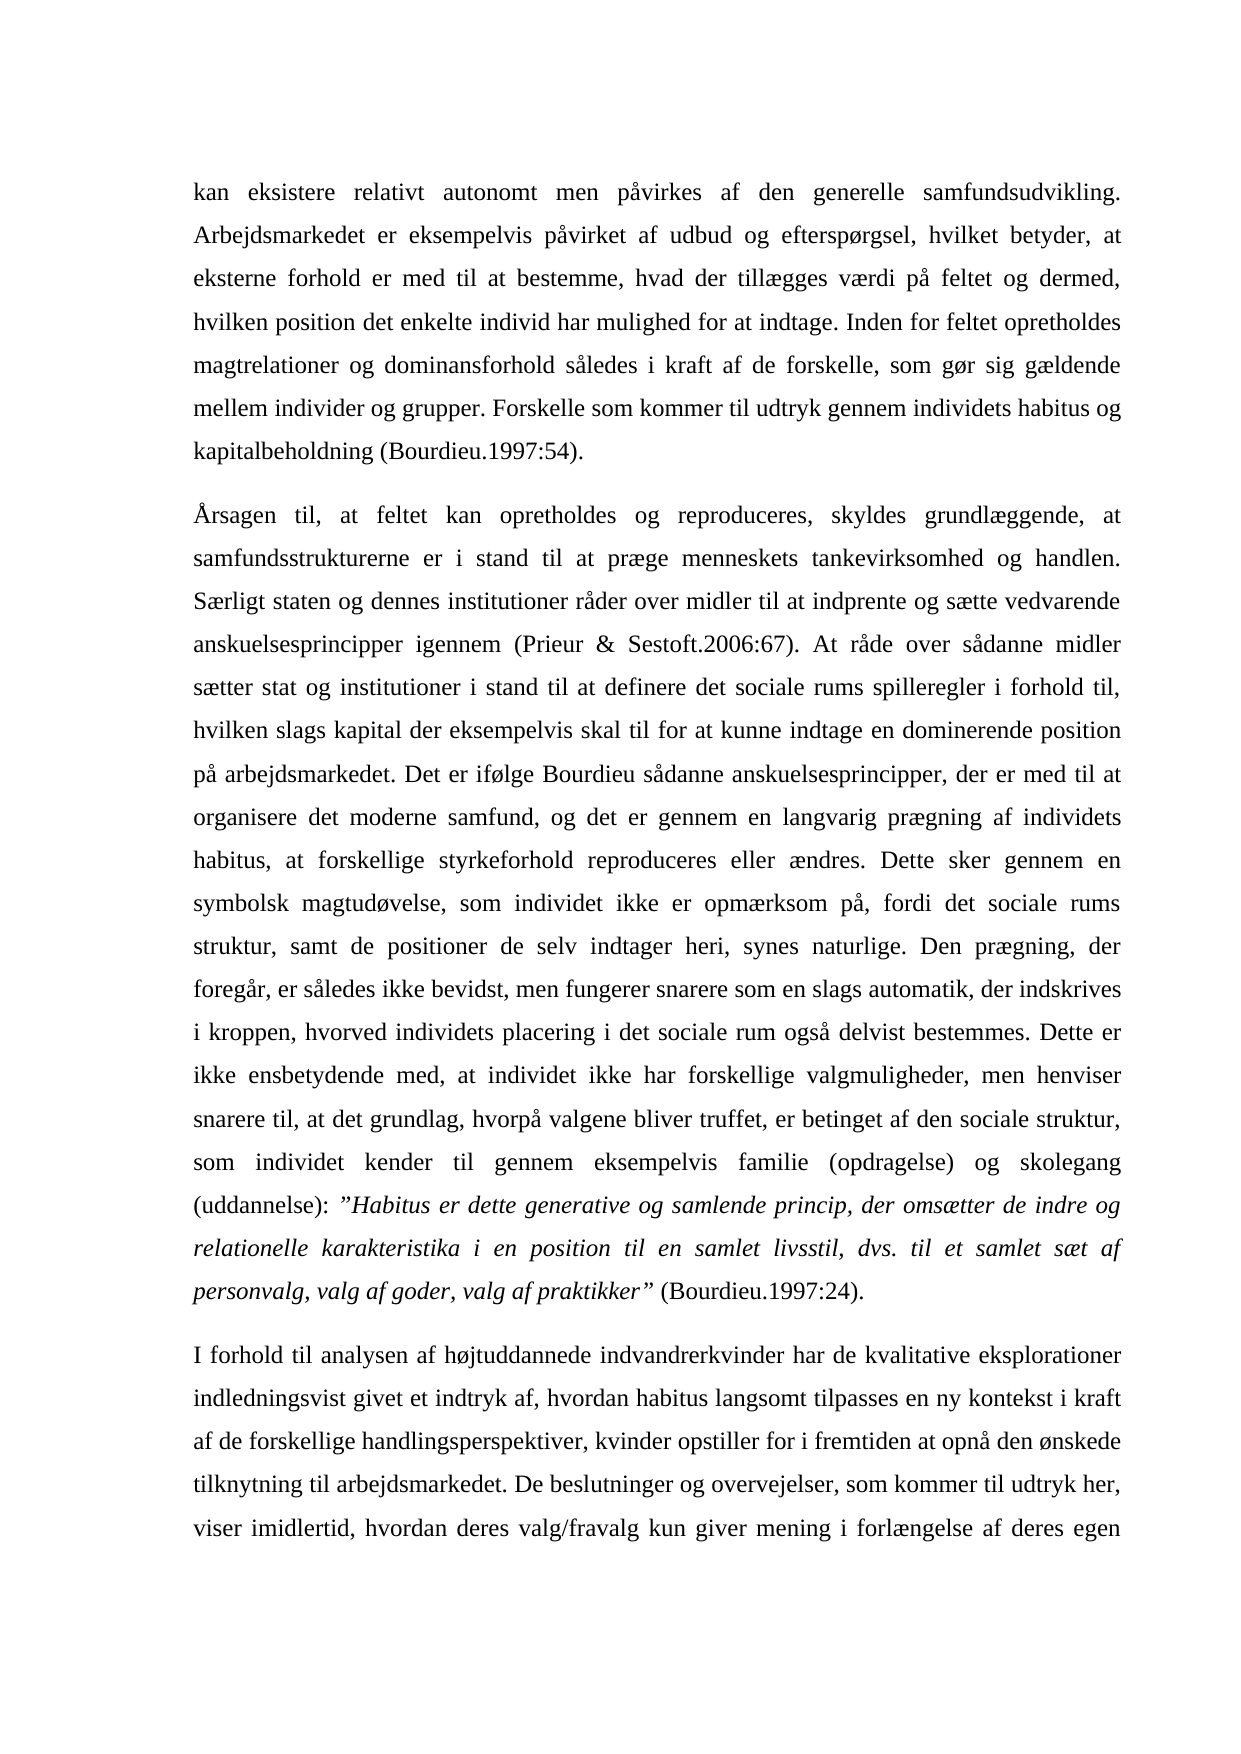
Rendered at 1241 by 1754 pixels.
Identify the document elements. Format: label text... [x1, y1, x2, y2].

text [193, 1340, 1122, 1541]
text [193, 177, 1122, 465]
text Årsagen til, at feltet kan opretholdes og reproduceres, skyldes grundlæggende, at samfundsstrukturerne er i stand til at præge menneskets tankevirksomhed og handlen. Særligt staten og dennes institutioner råder over midler til at indprente og sætte vedvarende anskuelsesprincipper igennem (Prieur & Sestoft.2006:67). At råde over sådanne midler sætter stat og institutioner i stand til at definere det sociale rums spilleregler i forhold til, hvilken slags kapital der eksempelvis skal til for at kunne indtage en dominerende position på arbejdsmarkedet. Det er ifølge Bourdieu sådanne anskuelsesprincipper, der er med til at organisere det moderne samfund, og det er gennem en langvarig prægning af individets habitus, at forskellige styrkeforhold reproduceres eller ændres. Dette sker gennem en symbolsk magtudøvelse, som individet ikke er opmærksom på, fordi det sociale rums struktur, samt de positioner de selv indtager heri, synes naturlige. Den prægning, der foregår, er således ikke bevidst, men fungerer snarere som en slags automatik, der indskrives i kroppen, hvorved individets placering i det sociale rum også delvist bestemmes. Dette er ikke ensbetydende med, at individet ikke har forskellige valgmuligheder, men henviser snarere til, at det grundlag, hvorpå valgene bliver truffet, er betinget af den sociale struktur, som individet kender til gennem eksempelvis familie (opdragelse) og skolegang (uddannelse): ”Habitus er dette generative og samlende princip, der omsætter de indre og relationelle karakteristika i en position til en samlet livsstil, dvs. til et samlet sæt af personvalg, valg af goder, valg af praktikker” (Bourdieu.1997:24). [193, 500, 1122, 1305]
